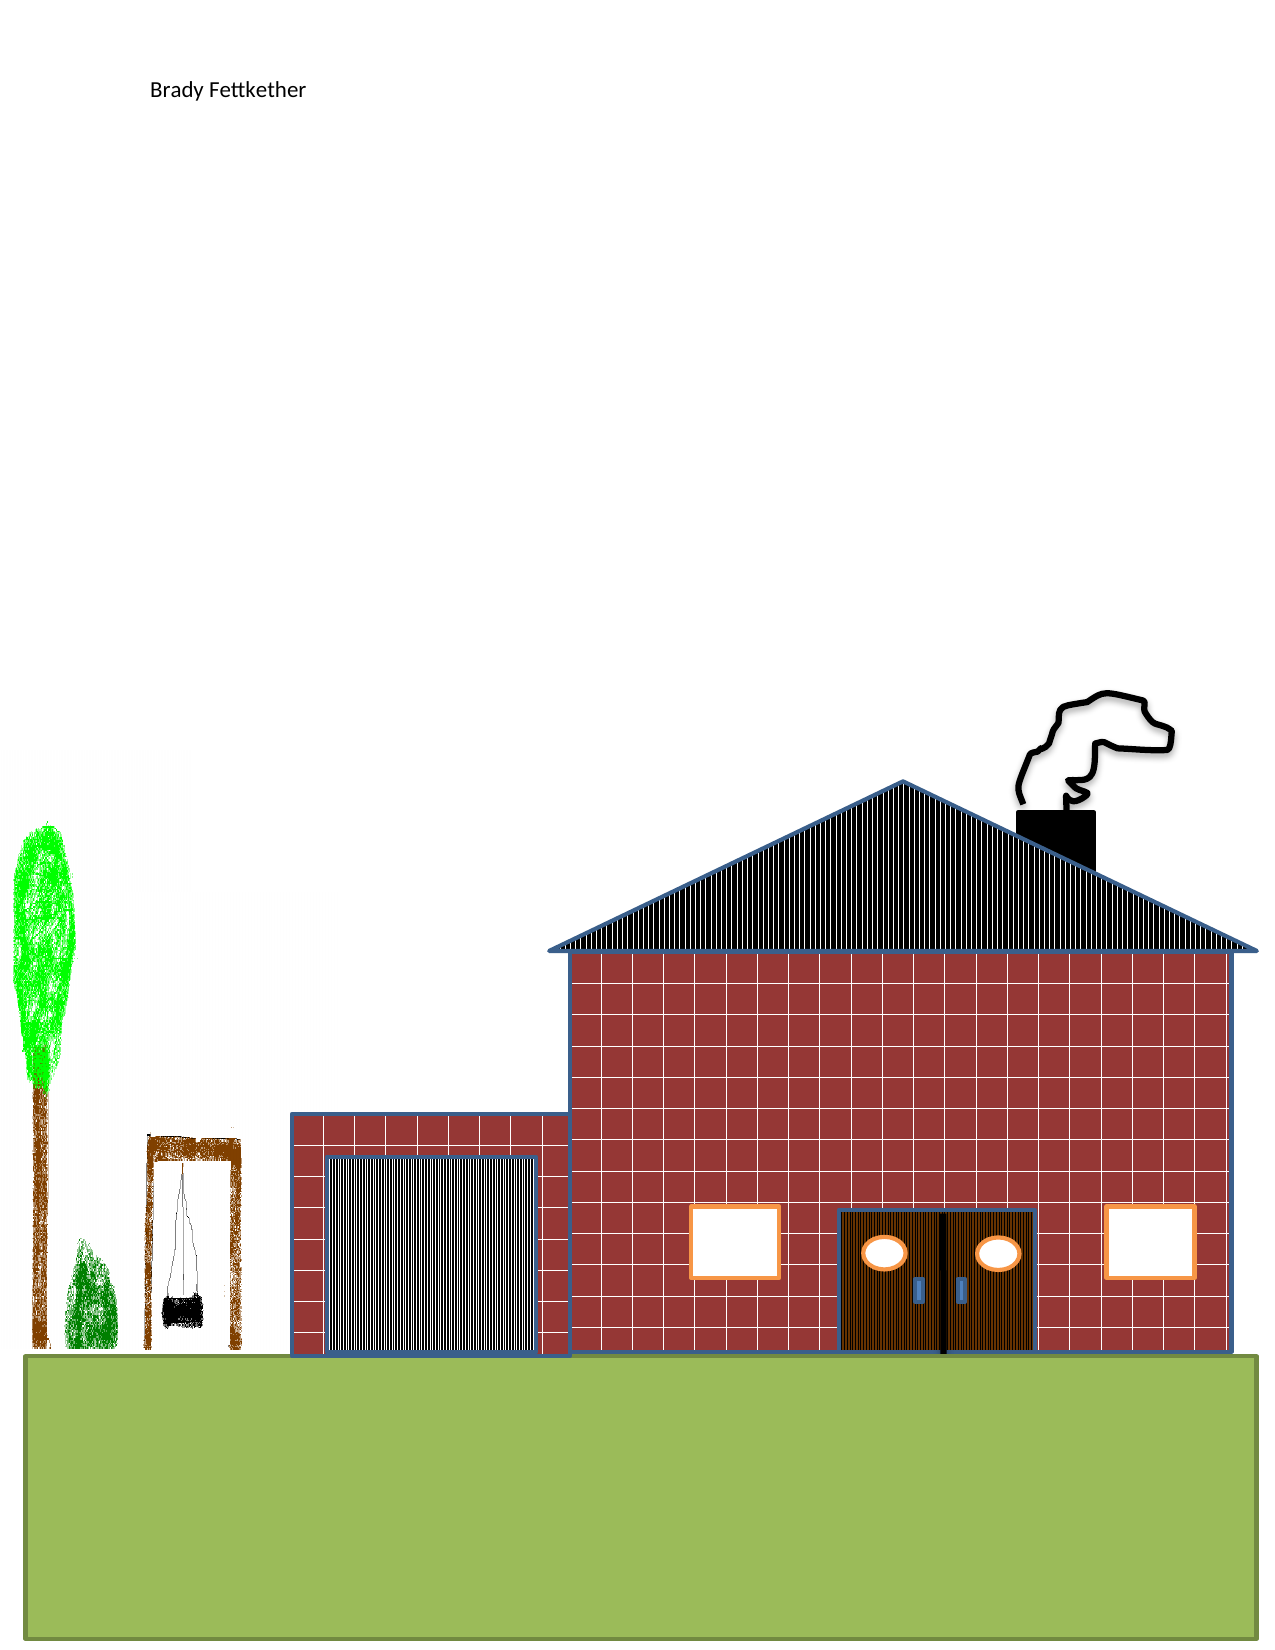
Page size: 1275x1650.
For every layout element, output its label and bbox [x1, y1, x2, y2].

picture [0, 750, 340, 1348]
